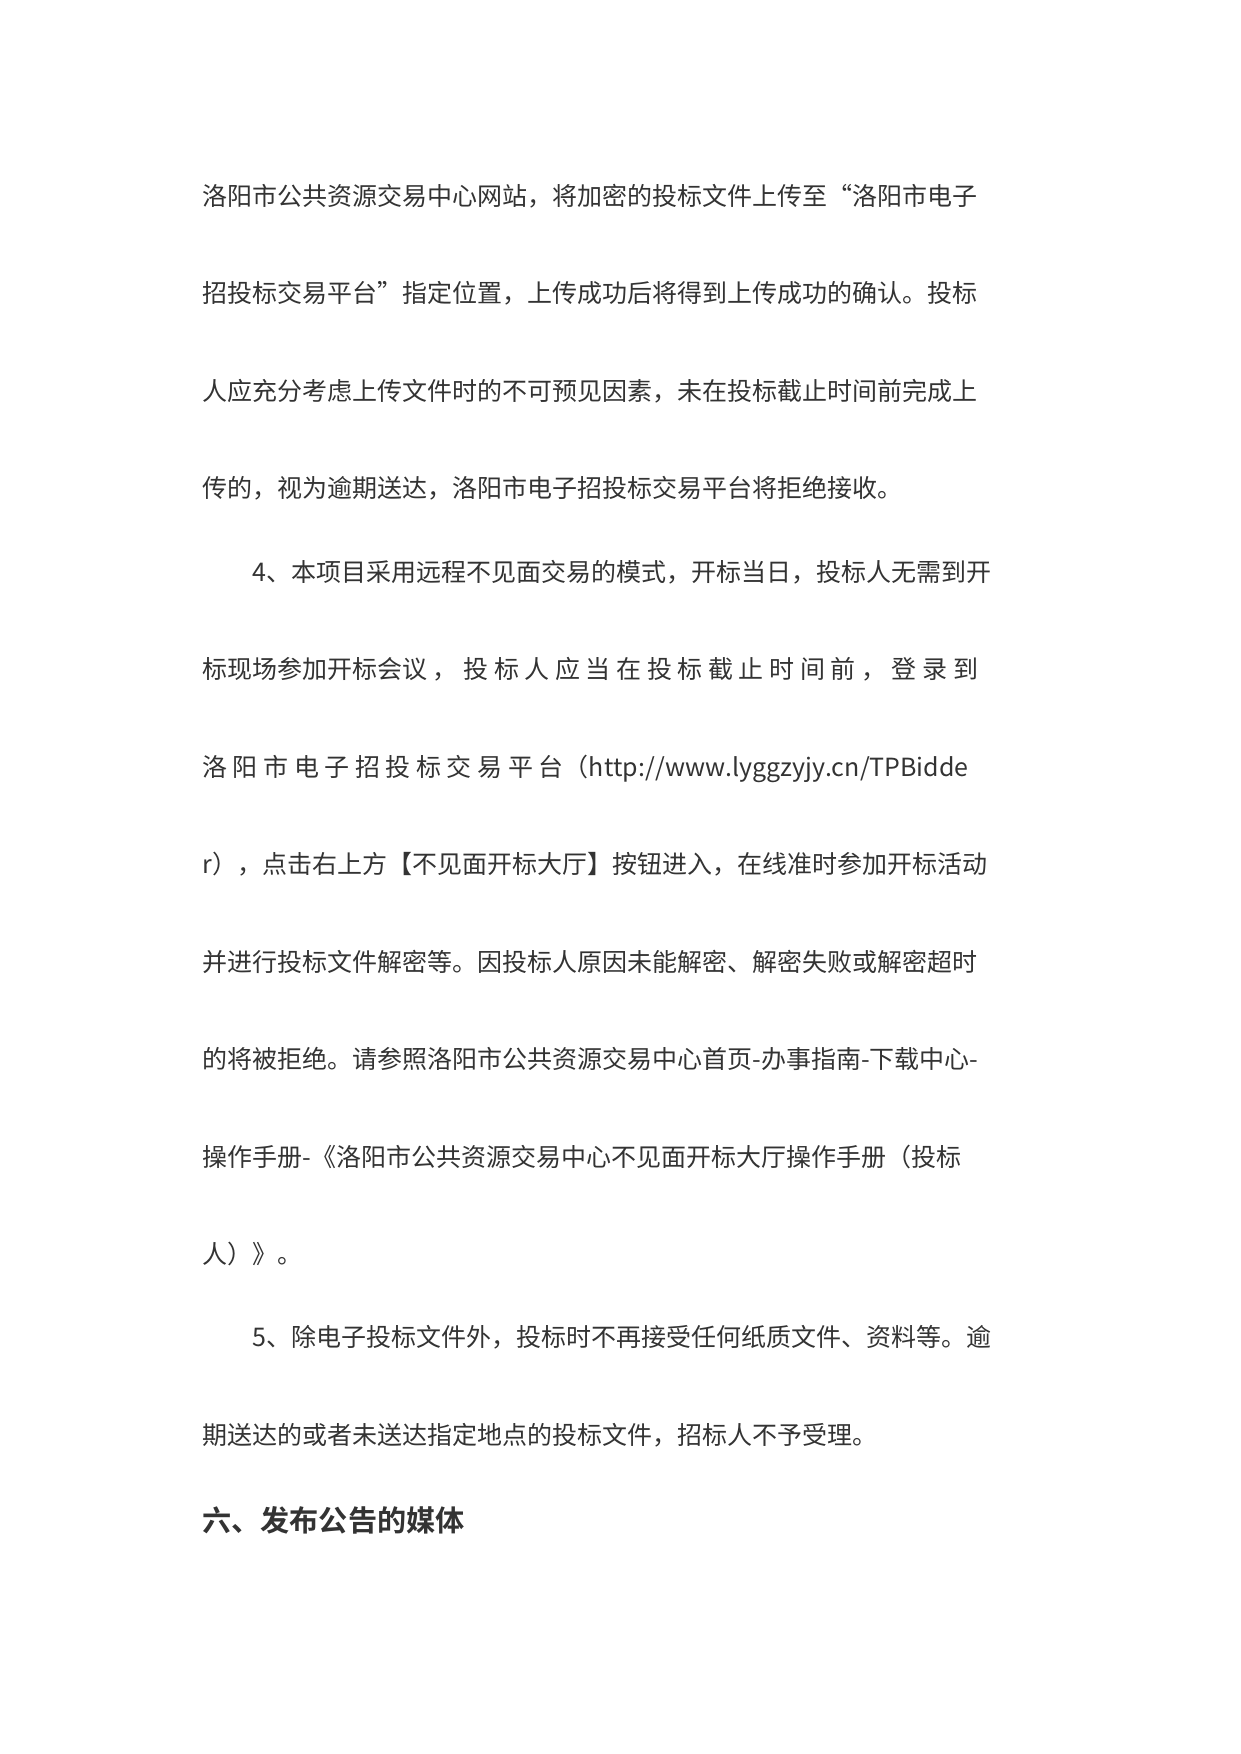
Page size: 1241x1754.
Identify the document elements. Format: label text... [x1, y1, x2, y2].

text 六、发布公告的媒体 [202, 1486, 1053, 1551]
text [202, 162, 1000, 519]
text 4、本项目采用远程不见面交易的模式，开标当日，投标人无需到开标现场参加开标会议 ， 投 标 人 应 当 在 投 标 截 止 时 间 前 ， 登 录 到 洛 阳 市 电 子 招 投 标 交 易 平 台（http://www.lyggzyjy.cn/TPBidder），点击右上方【不见面开标大厅】按钮进入，在线准时参加开标活动并进行投标文件解密等。因投标人原因未能解密、解密失败或解密超时的将被拒绝。请参照洛阳市公共资源交易中心首页-办事指南-下载中心-操作手册-《洛阳市公共资源交易中心不见面开标大厅操作手册（投标人）》。 [202, 538, 1000, 1285]
text 5、除电子投标文件外，投标时不再接受任何纸质文件、资料等。逾期送达的或者未送达指定地点的投标文件，招标人不予受理。 [202, 1303, 1000, 1466]
